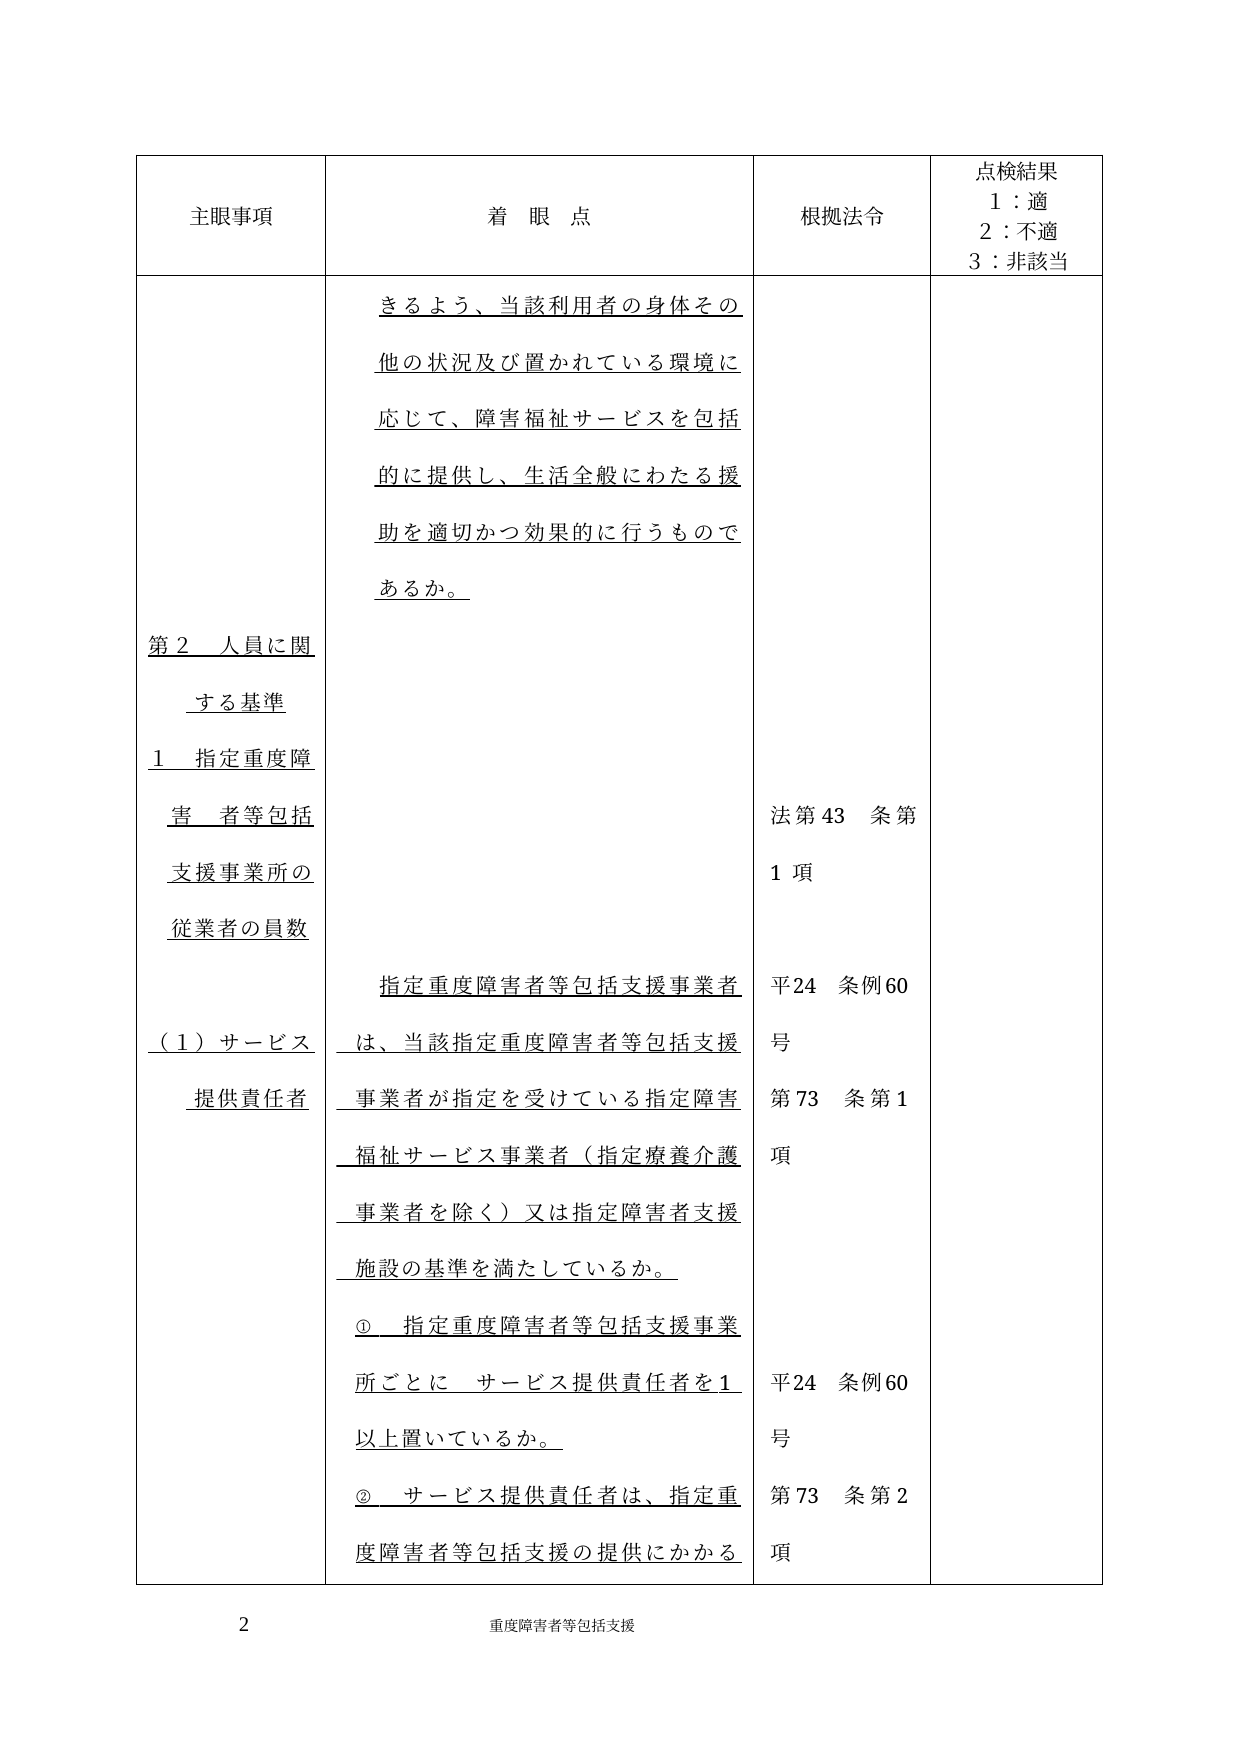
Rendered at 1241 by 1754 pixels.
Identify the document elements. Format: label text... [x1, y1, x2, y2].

table_header 着 眼 点 [326, 156, 753, 275]
table_header 根拠法令 [754, 156, 930, 275]
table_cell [326, 276, 753, 1584]
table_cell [754, 276, 930, 1584]
table_header 主眼事項 [137, 156, 325, 275]
table_cell [931, 276, 1102, 1584]
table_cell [137, 276, 325, 1584]
table_header 点検結果 １：適 ２：不適 ３：非該当 [931, 156, 1102, 275]
